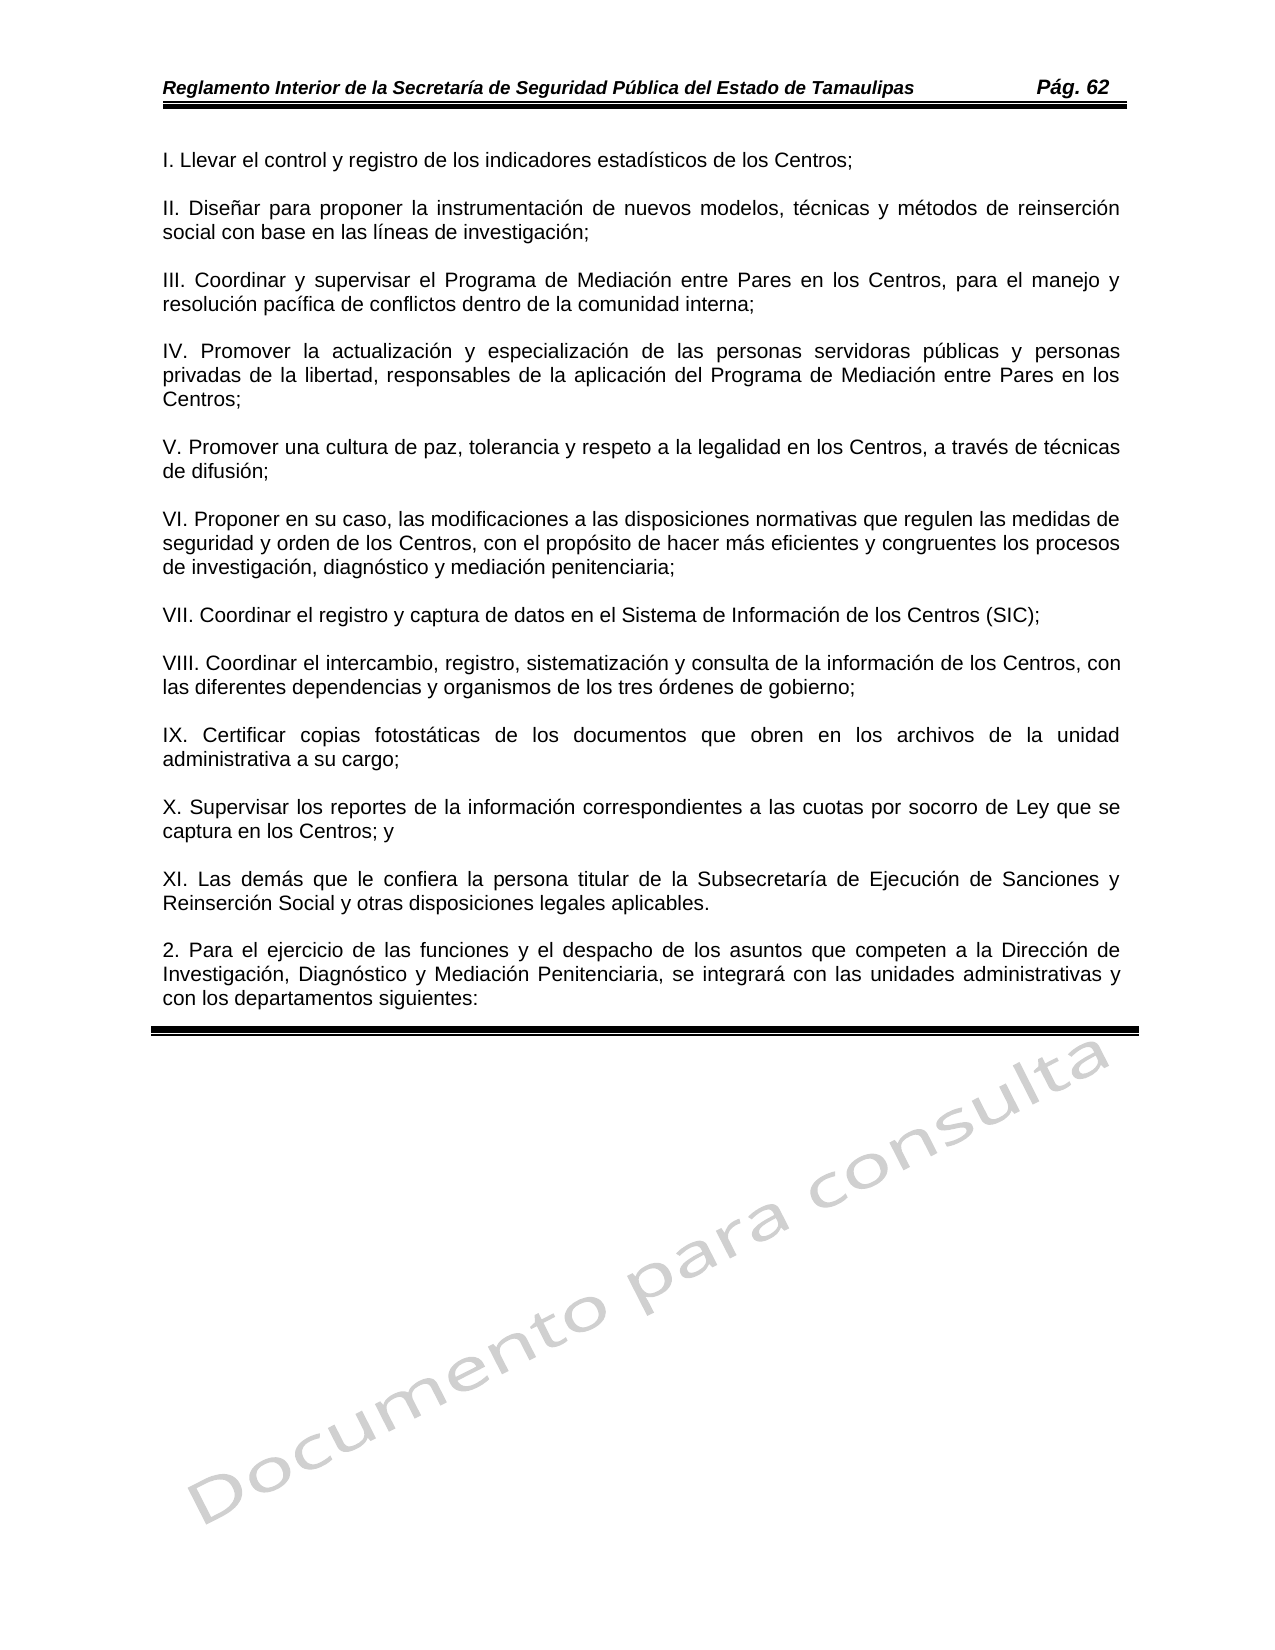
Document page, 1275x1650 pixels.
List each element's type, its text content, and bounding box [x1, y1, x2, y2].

text XI. Las demás que le confiera la persona titular de la Subsecretaría de Ejecución de Sanciones y Reinserción Social y otras disposiciones legales aplicables. [162, 866, 1122, 914]
text VIII. Coordinar el intercambio, registro, sistematización y consulta de la información de los Centros, con las diferentes dependencias y organismos de los tres órdenes de gobierno; [162, 651, 1122, 699]
text IX. Certificar copias fotostáticas de los documentos que obren en los archivos de la unidad administrativa a su cargo; [162, 723, 1122, 771]
text 2. Para el ejercicio de las funciones y el despacho de los asuntos que competen a la Dirección de Investigación, Diagnóstico y Mediación Penitenciaria, se integrará con las unidades administrativas y con los departamentos siguientes: [162, 938, 1122, 1010]
text II. Diseñar para proponer la instrumentación de nuevos modelos, técnicas y métodos de reinserción social con base en las líneas de investigación; [162, 196, 1122, 243]
text III. Coordinar y supervisar el Programa de Mediación entre Pares en los Centros, para el manejo y resolución pacífica de conflictos dentro de la comunidad interna; [162, 267, 1122, 315]
text X. Supervisar los reportes de la información correspondientes a las cuotas por socorro de Ley que se captura en los Centros; y [162, 794, 1122, 842]
text I. Llevar el control y registro de los indicadores estadísticos de los Centros; [162, 148, 1122, 172]
text IV. Promover la actualización y especialización de las personas servidoras públicas y personas privadas de la libertad, responsables de la aplicación del Programa de Mediación entre Pares en los Centros; [162, 339, 1122, 411]
text VII. Coordinar el registro y captura de datos en el Sistema de Información de los Centros (SIC); [162, 603, 1122, 627]
text V. Promover una cultura de paz, tolerancia y respeto a la legalidad en los Centros, a través de técnicas de difusión; [162, 435, 1122, 483]
text VI. Proponer en su caso, las modificaciones a las disposiciones normativas que regulen las medidas de seguridad y orden de los Centros, con el propósito de hacer más eficientes y congruentes los procesos de investigación, diagnóstico y mediación penitenciaria; [162, 507, 1122, 579]
